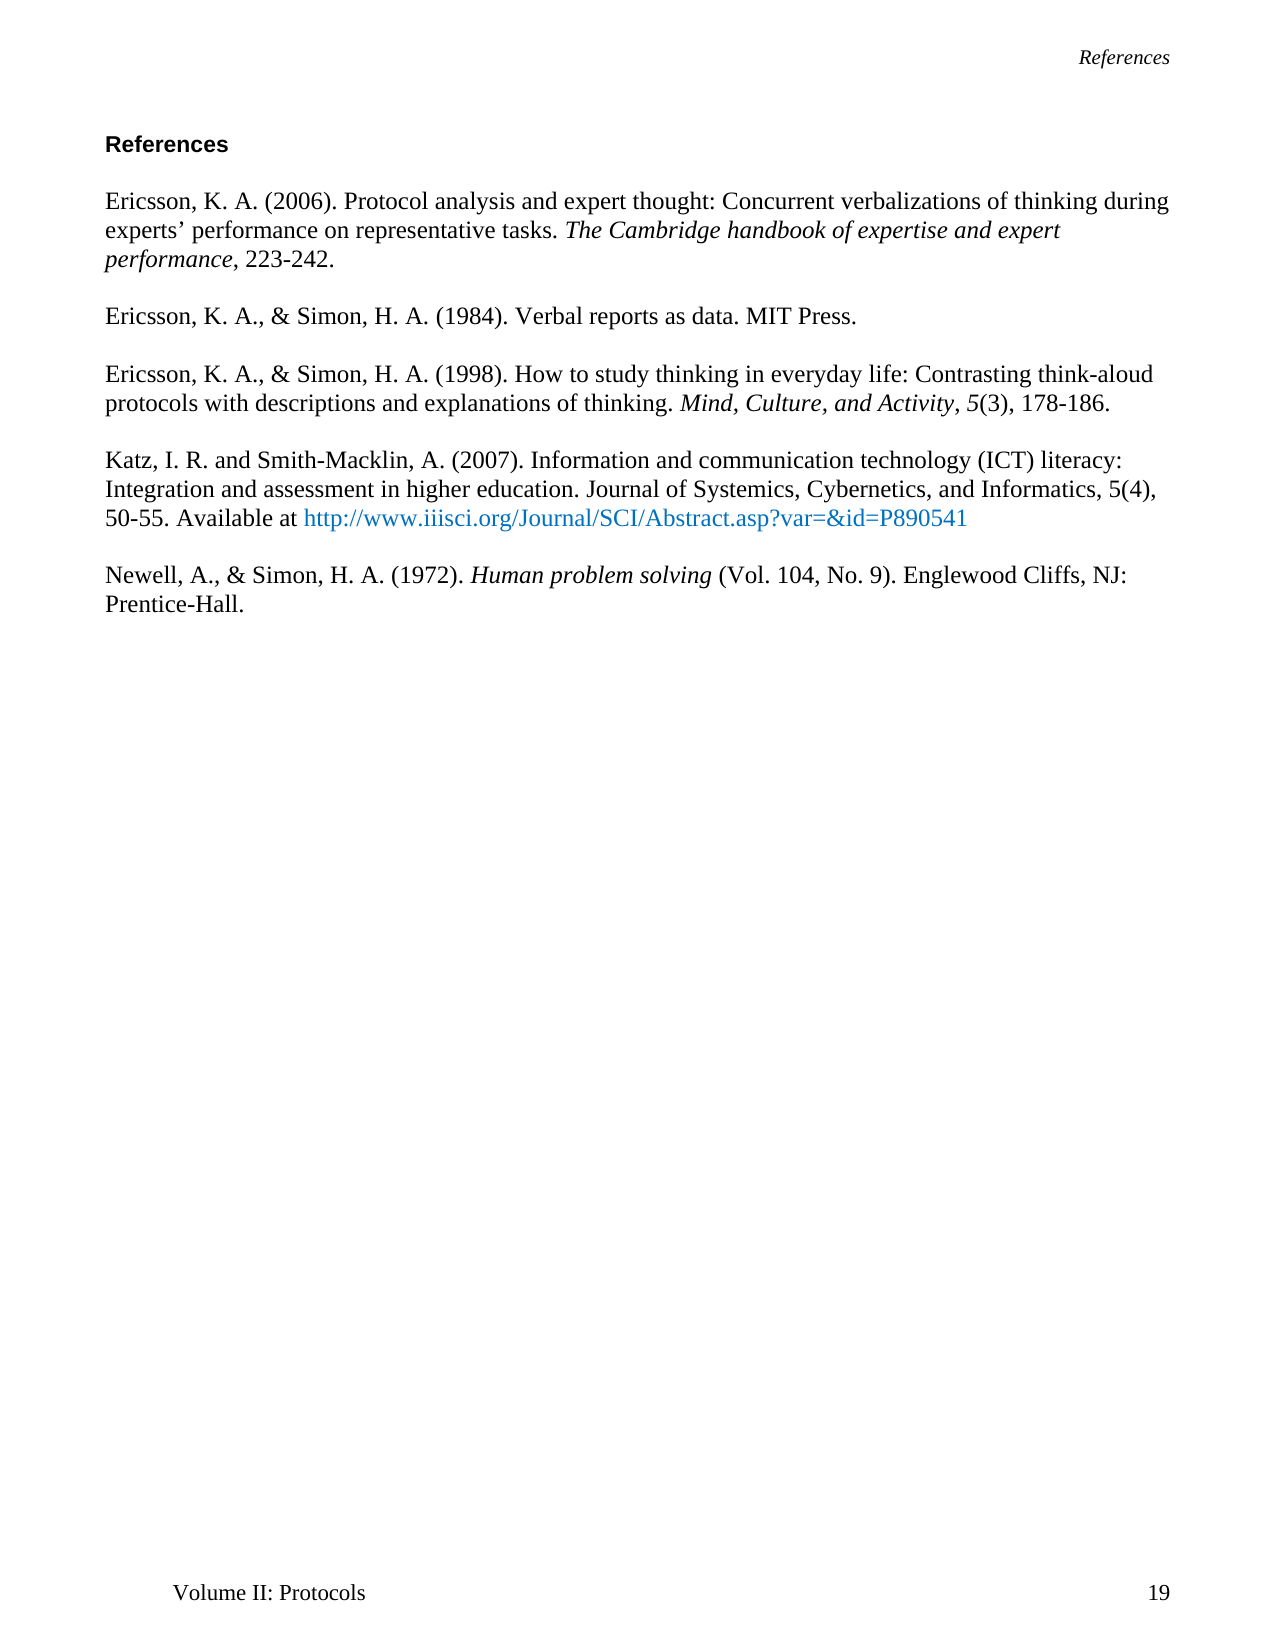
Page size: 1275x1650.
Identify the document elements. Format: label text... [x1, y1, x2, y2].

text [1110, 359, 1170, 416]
text Newell, A., & Simon, H. A. (1972). Human problem solving (Vol. 104, No. 9). Englewood Cliffs, NJ: Prentice-Hall. [244, 560, 1170, 618]
text Katz, I. R. and Smith-Macklin, A. (2007). Information and communication technology (ICT) literacy: Integration and assessment in higher education. Journal of Systemics, Cybernetics, and Informatics, 5(4), 50-55. Available at http://www.iiisci.org/Journal/SCI/Abstract.asp?var=&id=P890541 [968, 445, 1170, 531]
text Ericsson, K. A. (2006). Protocol analysis and expert thought: Concurrent verbalizations of thinking during experts’ performance on representative tasks. The Cambridge handbook of expertise and expert performance, 223-242. [335, 186, 1170, 273]
text References [105, 131, 1170, 158]
text Ericsson, K. A., & Simon, H. A. (1984). Verbal reports as data. MIT Press. [429, 301, 1170, 330]
